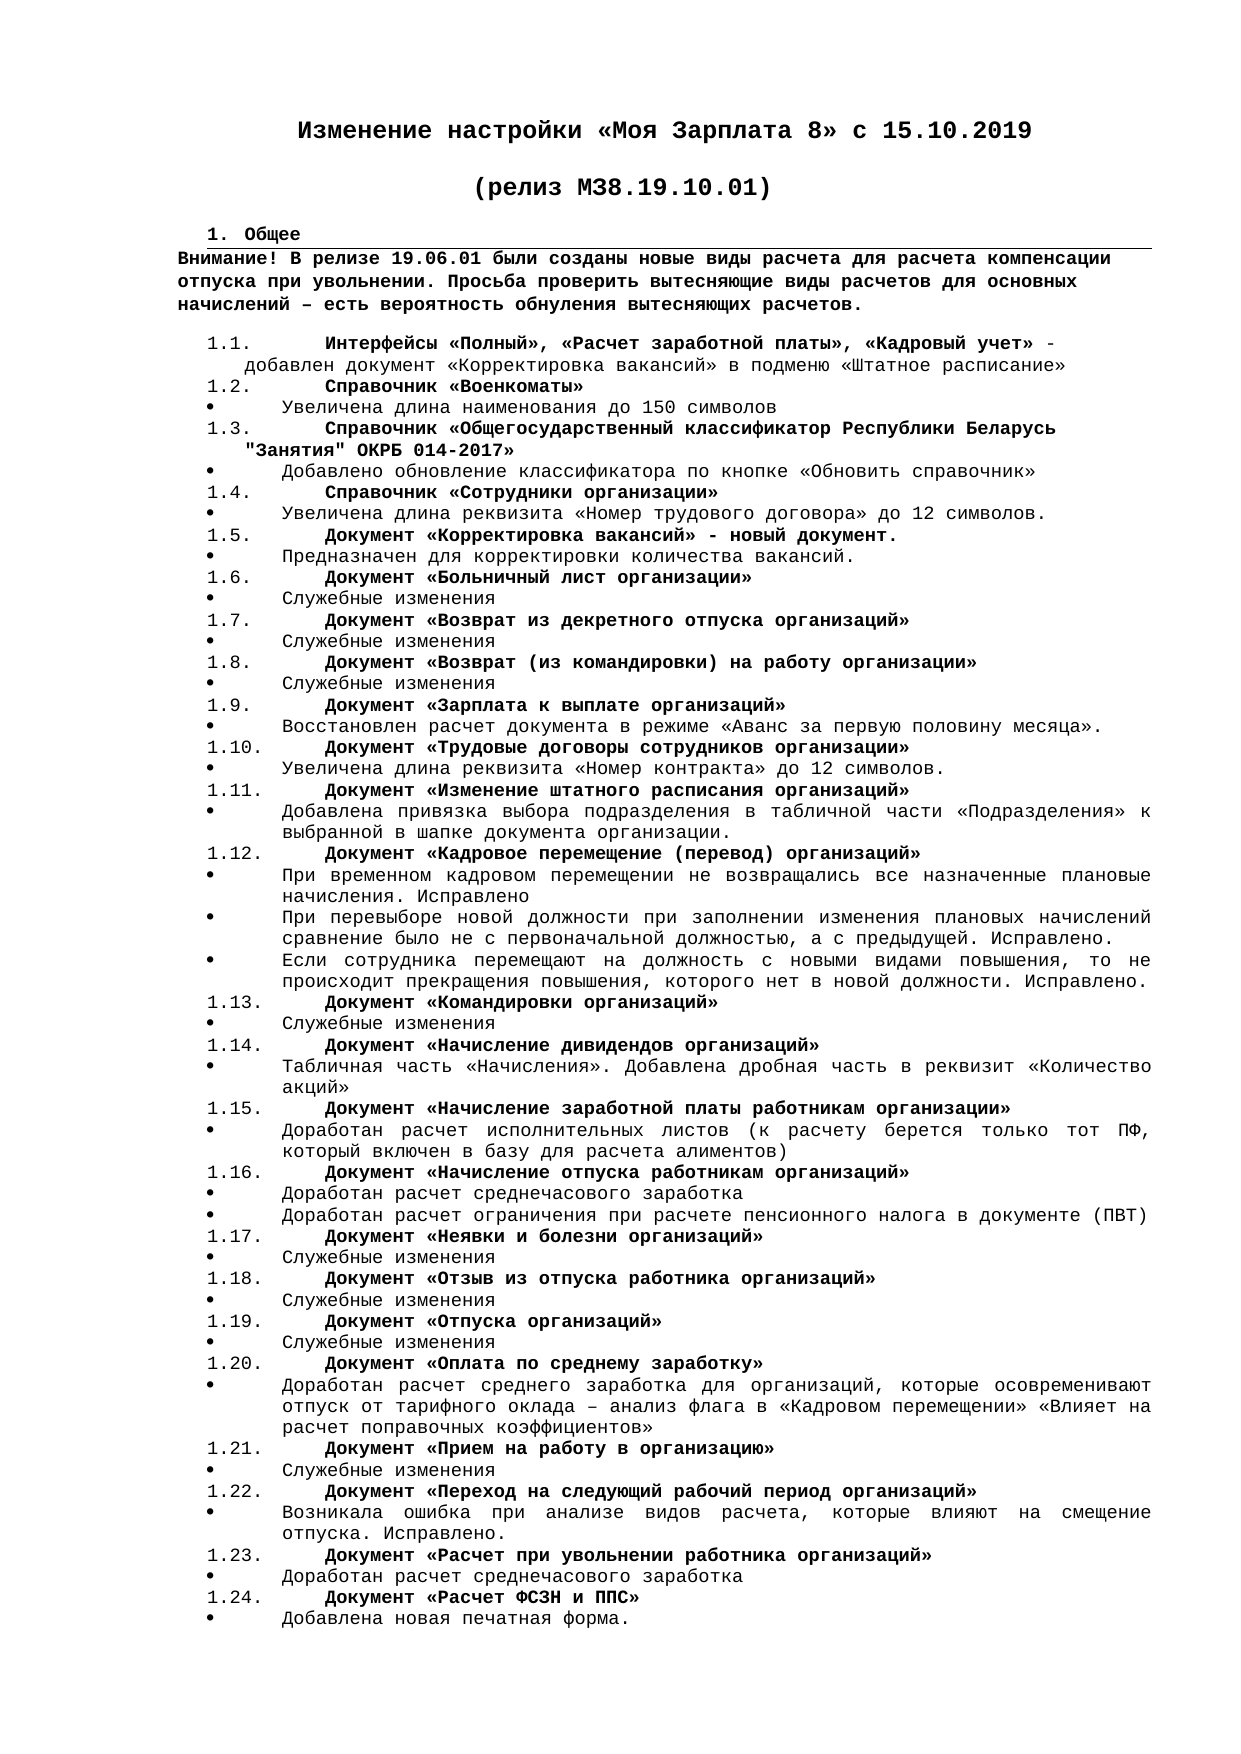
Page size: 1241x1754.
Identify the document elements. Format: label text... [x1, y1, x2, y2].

list Доработан расчет среднечасового заработка [207, 1567, 1152, 1588]
list Документ «Отзыв из отпуска работника организаций» [207, 1269, 1152, 1290]
list Документ «Переход на следующий рабочий период организаций» [207, 1482, 1152, 1503]
list При временном кадровом перемещении не возвращались все назначенные плановые начисления. Исправлено [207, 865, 1152, 908]
list Служебные изменения [207, 632, 1152, 653]
list Документ «Возврат из декретного отпуска организаций» [207, 610, 1152, 632]
list Документ «Начисление заработной платы работникам организации» [207, 1099, 1152, 1120]
text Изменение настройки «Моя Зарплата 8» с 15.10.2019 [177, 118, 1152, 146]
list Доработан расчет исполнительных листов (к расчету берется только тот ПФ, который включен в базу для расчета алиментов) [207, 1120, 1152, 1163]
list Документ «Расчет ФСЗН и ППС» [207, 1588, 1152, 1609]
list Документ «Начисление дивидендов организаций» [207, 1035, 1152, 1057]
list Документ «Зарплата к выплате организаций» [207, 695, 1152, 717]
list Увеличена длина реквизита «Номер трудового договора» до 12 символов. [207, 504, 1152, 525]
list Справочник «Общегосударственный классификатор Республики Беларусь "Занятия" ОКРБ 014-2017» [207, 419, 1152, 462]
list Интерфейсы «Полный», «Расчет заработной платы», «Кадровый учет» - добавлен документ «Корректировка вакансий» в подменю «Штатное расписание» [207, 334, 1152, 377]
list Добавлена привязка выбора подразделения в табличной части «Подразделения» к выбранной в шапке документа организации. [207, 802, 1152, 844]
list Документ «Кадровое перемещение (перевод) организаций» [207, 844, 1152, 865]
list Увеличена длина наименования до 150 символов [207, 398, 1152, 419]
list Добавлено обновление классификатора по кнопке «Обновить справочник» [207, 462, 1152, 483]
list Доработан расчет ограничения при расчете пенсионного налога в документе (ПВТ) [207, 1205, 1152, 1227]
list Служебные изменения [207, 1333, 1152, 1354]
list Предназначен для корректировки количества вакансий. [207, 547, 1152, 568]
list Документ «Расчет при увольнении работника организаций» [207, 1545, 1152, 1567]
list Добавлена новая печатная форма. [207, 1609, 1152, 1630]
list Справочник «Военкоматы» [207, 377, 1152, 398]
list Служебные изменения [207, 674, 1152, 695]
list Документ «Прием на работу в организацию» [207, 1439, 1152, 1460]
list Табличная часть «Начисления». Добавлена дробная часть в реквизит «Количество акций» [207, 1057, 1152, 1099]
list Возникала ошибка при анализе видов расчета, которые влияют на смещение отпуска. Исправлено. [207, 1503, 1152, 1545]
text Внимание! В релизе 19.06.01 были созданы новые виды расчета для расчета компенсации отпуска при увольнении. Просьба проверить вытесняющие виды расчетов для основных начислений – есть вероятность обнуления вытесняющих расчетов. [177, 249, 1152, 316]
text (релиз МЗ8.19.10.01) [398, 175, 1152, 203]
list Если сотрудника перемещают на должность с новыми видами повышения, то не происходит прекращения повышения, которого нет в новой должности. Исправлено. [207, 950, 1152, 993]
list Документ «Возврат (из командировки) на работу организации» [207, 653, 1152, 674]
list Доработан расчет среднего заработка для организаций, которые осовременивают отпуск от тарифного оклада – анализ флага в «Кадровом перемещении» «Влияет на расчет поправочных коэффициентов» [207, 1375, 1152, 1439]
list Служебные изменения [207, 1248, 1152, 1269]
list Документ «Корректировка вакансий» - новый документ. [207, 525, 1152, 547]
list Увеличена длина реквизита «Номер контракта» до 12 символов. [207, 759, 1152, 780]
list Документ «Отпуска организаций» [207, 1312, 1152, 1333]
list Документ «Трудовые договоры сотрудников организации» [207, 738, 1152, 759]
list Служебные изменения [207, 1014, 1152, 1035]
list Справочник «Сотрудники организации» [207, 483, 1152, 504]
list Доработан расчет среднечасового заработка [207, 1184, 1152, 1205]
list Документ «Больничный лист организации» [207, 568, 1152, 589]
list Документ «Оплата по среднему заработку» [207, 1354, 1152, 1375]
list Служебные изменения [207, 589, 1152, 610]
list Документ «Неявки и болезни организаций» [207, 1227, 1152, 1248]
list Служебные изменения [207, 1460, 1152, 1482]
list Документ «Начисление отпуска работникам организаций» [207, 1163, 1152, 1184]
list Документ «Изменение штатного расписания организаций» [207, 780, 1152, 802]
list Общее [207, 224, 1152, 248]
list Документ «Командировки организаций» [207, 993, 1152, 1014]
list При перевыборе новой должности при заполнении изменения плановых начислений сравнение было не с первоначальной должностью, а с предыдущей. Исправлено. [207, 908, 1152, 950]
list Служебные изменения [207, 1290, 1152, 1312]
list Восстановлен расчет документа в режиме «Аванс за первую половину месяца». [207, 717, 1152, 738]
